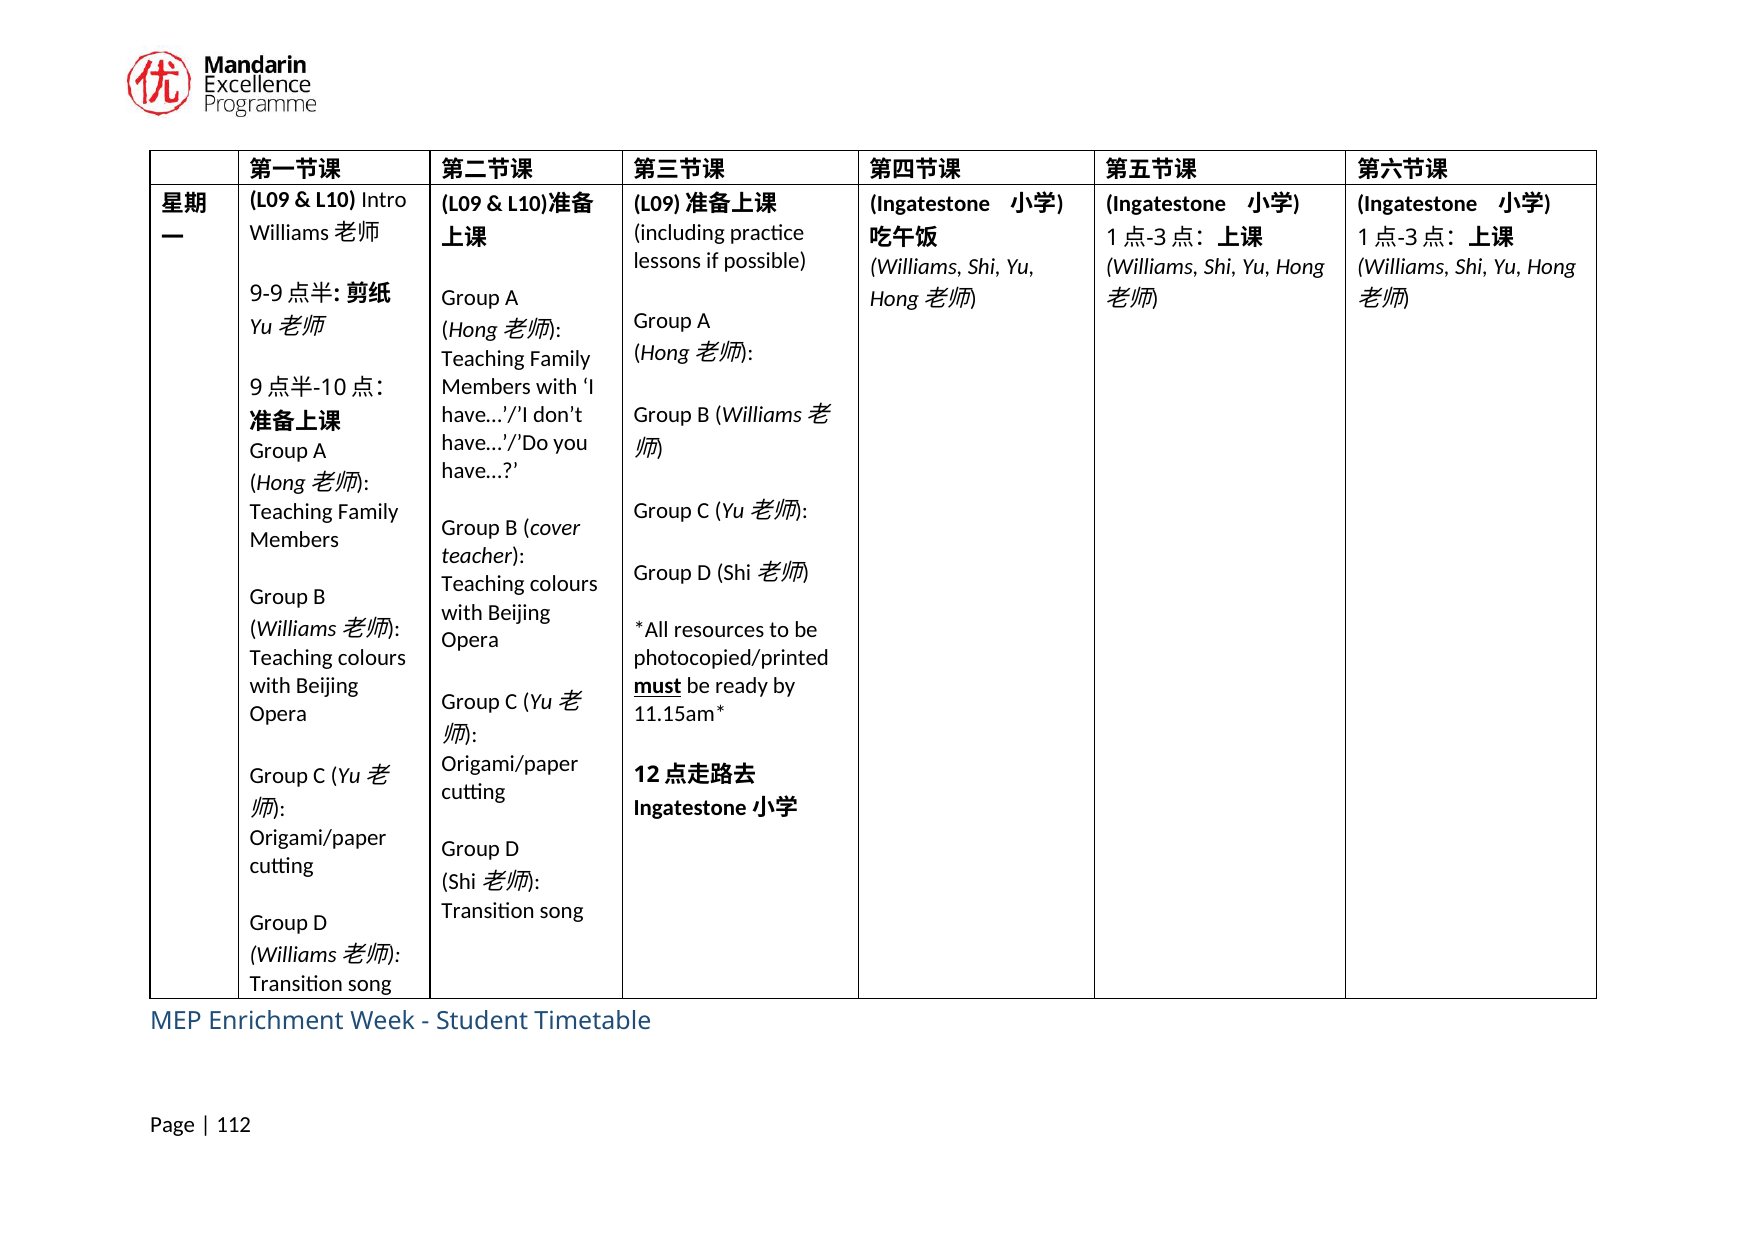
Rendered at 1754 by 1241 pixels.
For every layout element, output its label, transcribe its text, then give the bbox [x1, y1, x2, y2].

table_cell (L09 & L10) Intro Williams 老师 9-9点半: 剪纸 Yu 老师 9点半-10点： 准备上课 Group A (Hong老师): Teaching Family Members Group B (Williams老师): Teaching colours with Beijing Opera Group C (Yu老师): Origami/paper cutting Group D (Williams 老师): Transition song [239, 185, 429, 998]
table_cell 星期一 [151, 185, 238, 998]
table_cell (L09 & L10)准备上课 Group A (Hong老师): Teaching Family Members with ‘I have…’/’I don’t have…’/’Do you have…?’ Group B (cover teacher): Teaching colours with Beijing Opera Group C (Yu老师): Origami/paper cutting Group D (Shi 老师): Transition song [431, 185, 622, 998]
table_cell (Ingatestone 小学) 1点-3点：上课 (Williams, Shi, Yu, Hong老师) [1095, 185, 1345, 998]
table_header 第三节课 [623, 151, 858, 184]
table_cell (Ingatestone 小学) 吃午饭 (Williams, Shi, Yu, Hong老师) [859, 185, 1094, 998]
table_header 第六节课 [1346, 151, 1596, 184]
subtitle MEP Enrichment Week - Student Timetable [150, 1003, 1604, 1037]
table_header 第五节课 [1095, 151, 1345, 184]
table_cell (L09) 准备上课 (including practice lessons if possible) Group A (Hong老师): Group B (Williams老师) Group C (Yu老师): Group D (Shi 老师) *All resources to be photocopied/printed must be ready by 11.15am* 12点走路去Ingatestone 小学 [623, 185, 858, 998]
table_cell (Ingatestone 小学) 1点-3点：上课 (Williams, Shi, Yu, Hong老师) [1346, 185, 1596, 998]
table_header [151, 151, 238, 184]
table_header 第一节课 [239, 151, 429, 184]
table_header 第四节课 [859, 151, 1094, 184]
table_header 第二节课 [431, 151, 622, 184]
